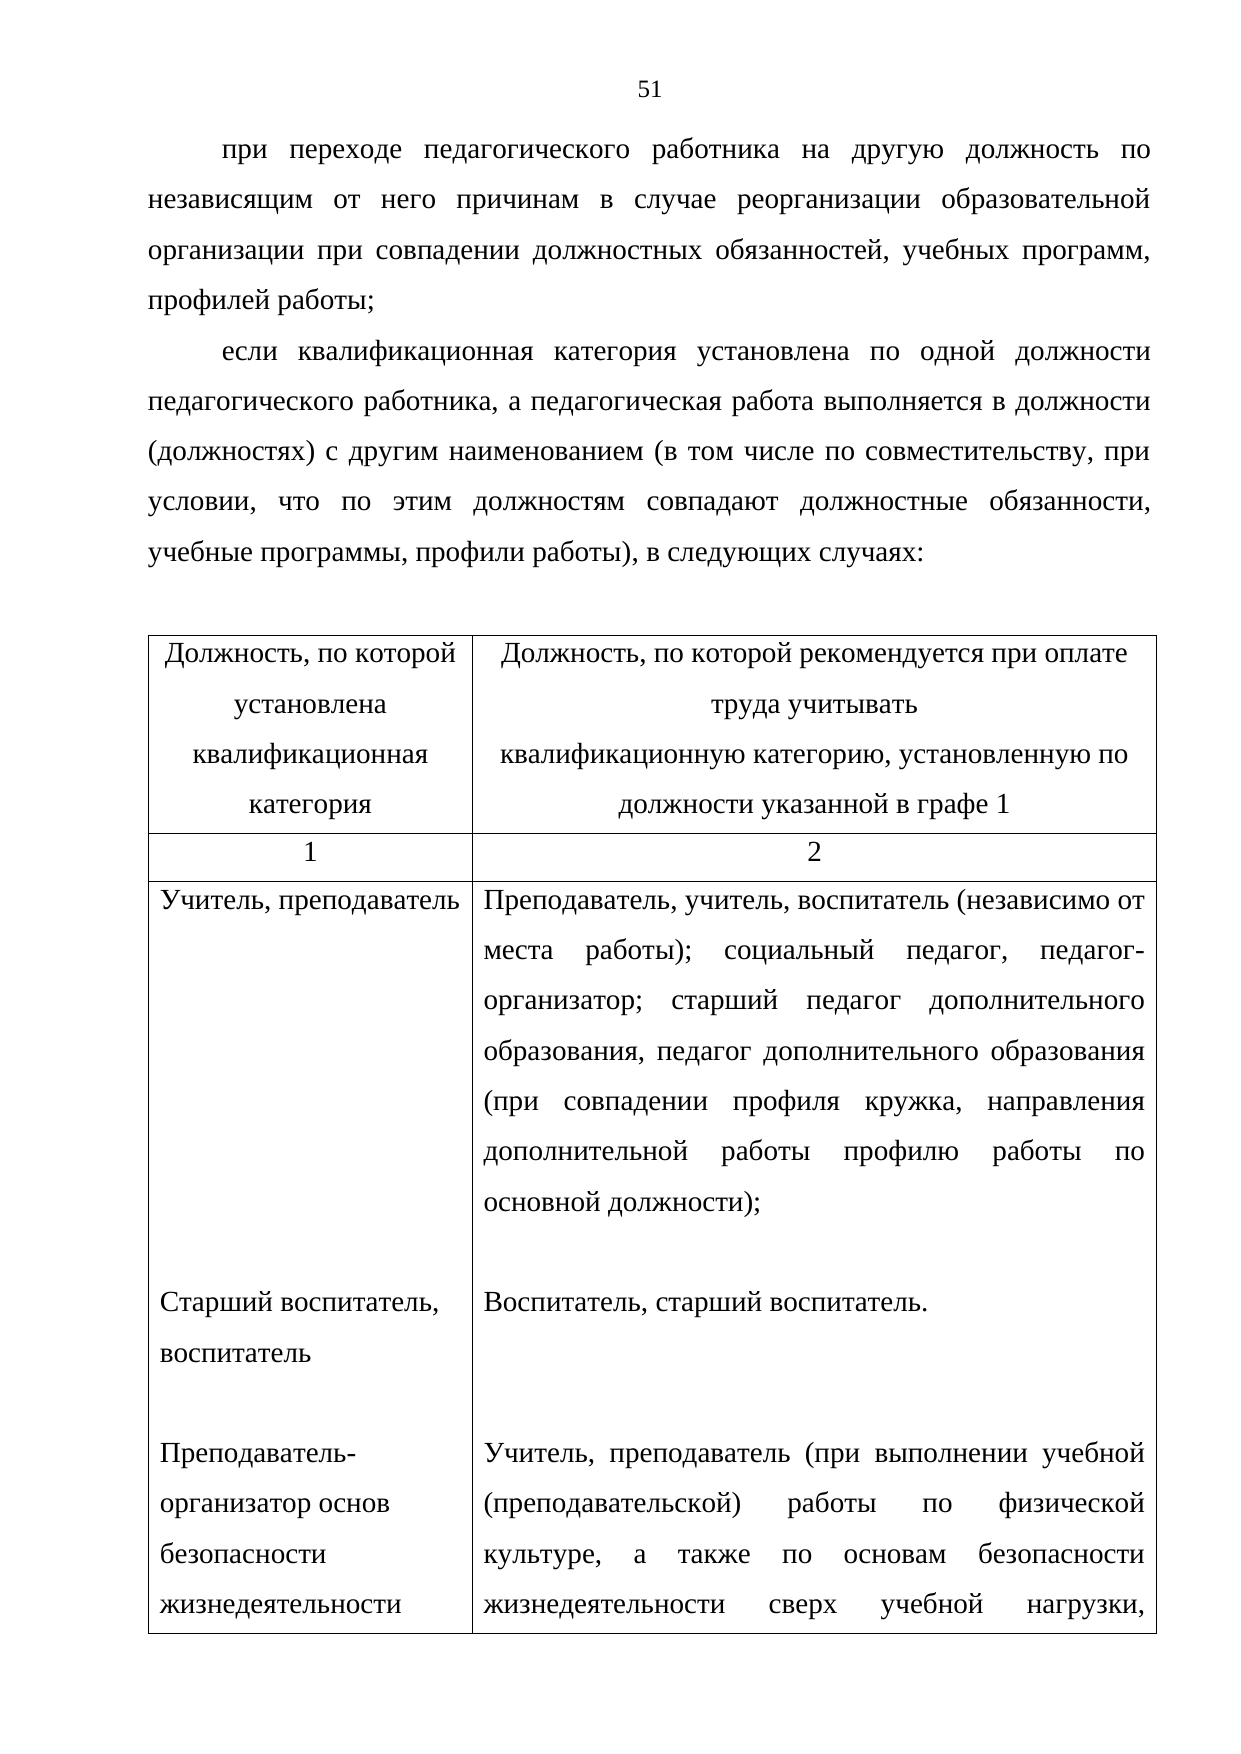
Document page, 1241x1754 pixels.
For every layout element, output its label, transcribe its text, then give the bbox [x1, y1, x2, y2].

table_cell 2 [473, 834, 1156, 881]
table_header Должность, по которой установлена квалификационная категория [149, 636, 472, 833]
text если квалификационная категория установлена по одной должности педагогического работника, а педагогическая работа выполняется в должности (должностях) с другим наименованием (в том числе по совместительству, при условии, что по этим должностям совпадают должностные обязанности, учебные программы, профили работы), в следующих случаях: [148, 333, 1152, 567]
text при переходе педагогического работника на другую должность по независящим от него причинам в случае реорганизации образовательной организации при совпадении должностных обязанностей, учебных программ, профилей работы; [148, 131, 1152, 316]
table_cell 1 [149, 834, 472, 881]
table_header Должность, по которой рекомендуется при оплате труда учитывать квалификационную категорию, установленную по должности указанной в графе 1 [473, 636, 1156, 833]
